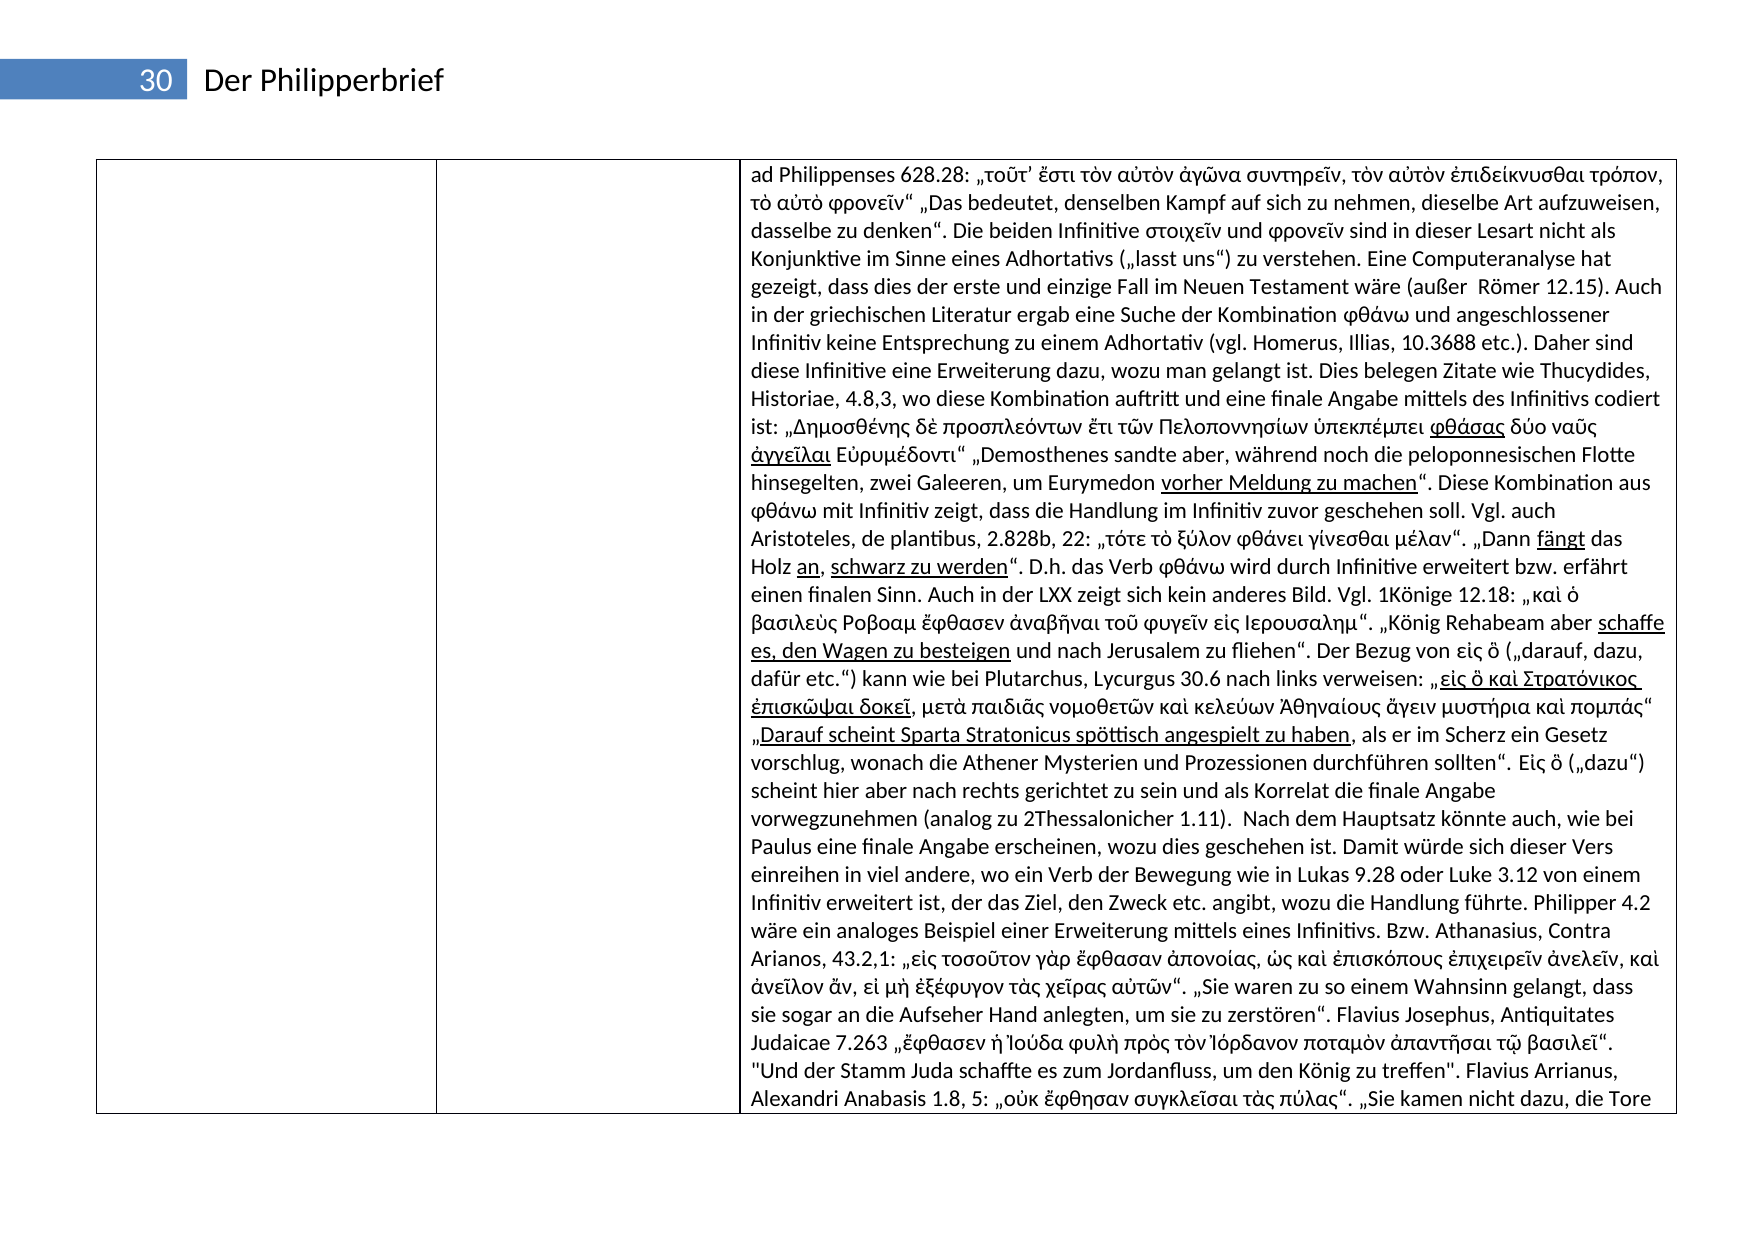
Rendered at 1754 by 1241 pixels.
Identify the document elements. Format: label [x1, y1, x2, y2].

table_cell [741, 160, 1676, 1113]
table_cell [97, 160, 436, 1113]
table_cell [437, 160, 739, 1113]
